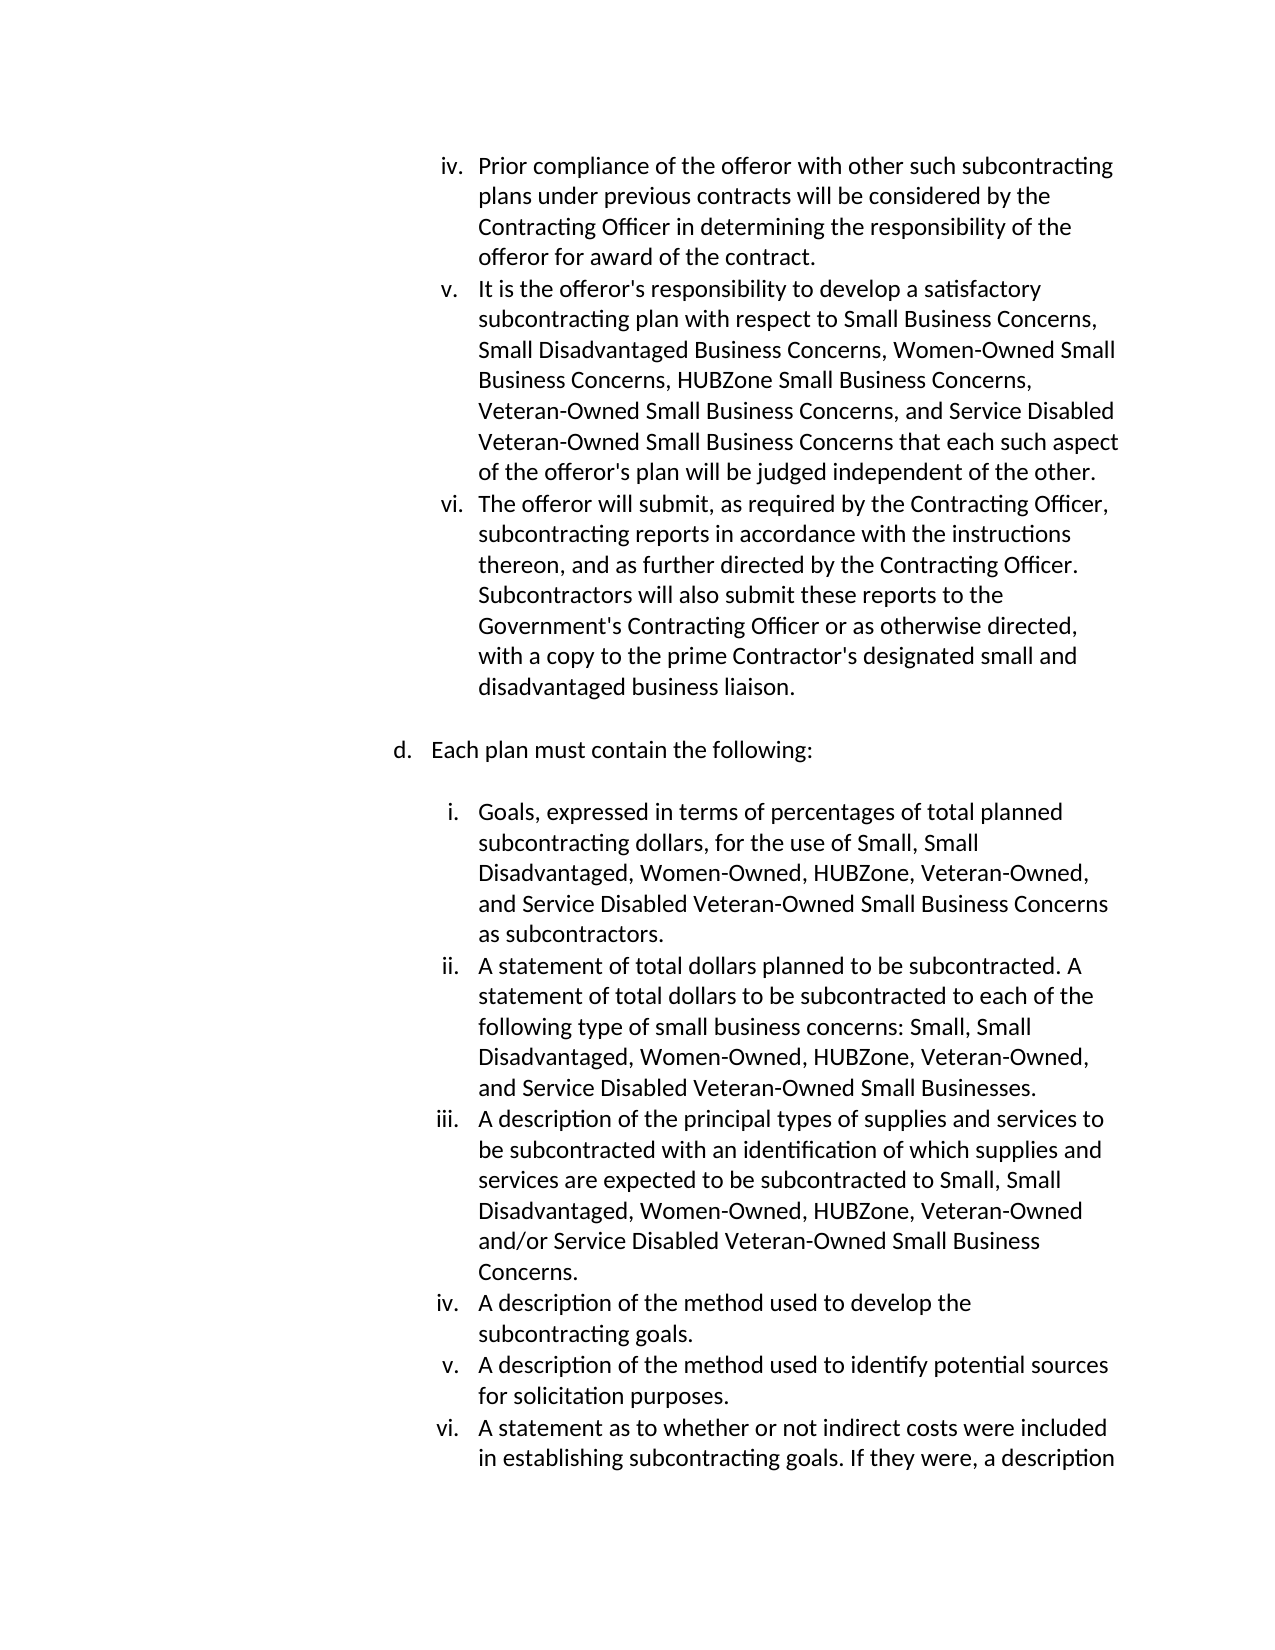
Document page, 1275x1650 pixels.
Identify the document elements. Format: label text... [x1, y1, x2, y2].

list Goals, expressed in terms of percentages of total planned subcontracting dollars, for the use of Small, Small Disadvantaged, Women-Owned, HUBZone, Veteran-Owned, and Service Disabled Veteran-Owned Small Business Concerns as subcontractors. [459, 796, 1125, 949]
list The offeror will submit, as required by the Contracting Officer, subcontracting reports in accordance with the instructions thereon, and as further directed by the Contracting Officer. Subcontractors will also submit these reports to the Government's Contracting Officer or as otherwise directed, with a copy to the prime Contractor's designated small and disadvantaged business liaison. [441, 488, 1125, 701]
list A statement of total dollars planned to be subcontracted. A statement of total dollars to be subcontracted to each of the following type of small business concerns: Small, Small Disadvantaged, Women-Owned, HUBZone, Veteran-Owned, and Service Disabled Veteran-Owned Small Businesses. [459, 950, 1125, 1102]
list Prior compliance of the offeror with other such subcontracting plans under previous contracts will be considered by the Contracting Officer in determining the responsibility of the offeror for award of the contract. [441, 150, 1125, 272]
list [459, 1412, 1125, 1473]
list A description of the method used to identify potential sources for solicitation purposes. [459, 1350, 1125, 1411]
list It is the offeror's responsibility to develop a satisfactory subcontracting plan with respect to Small Business Concerns, Small Disadvantaged Business Concerns, Women-Owned Small Business Concerns, HUBZone Small Business Concerns, Veteran-Owned Small Business Concerns, and Service Disabled Veteran-Owned Small Business Concerns that each such aspect of the offeror's plan will be judged independent of the other. [441, 273, 1125, 487]
list Each plan must contain the following: [412, 734, 1125, 764]
list A description of the principal types of supplies and services to be subcontracted with an identification of which supplies and services are expected to be subcontracted to Small, Small Disadvantaged, Women-Owned, HUBZone, Veteran-Owned and/or Service Disabled Veteran-Owned Small Business Concerns. [459, 1103, 1125, 1287]
list A description of the method used to develop the subcontracting goals. [459, 1288, 1125, 1349]
